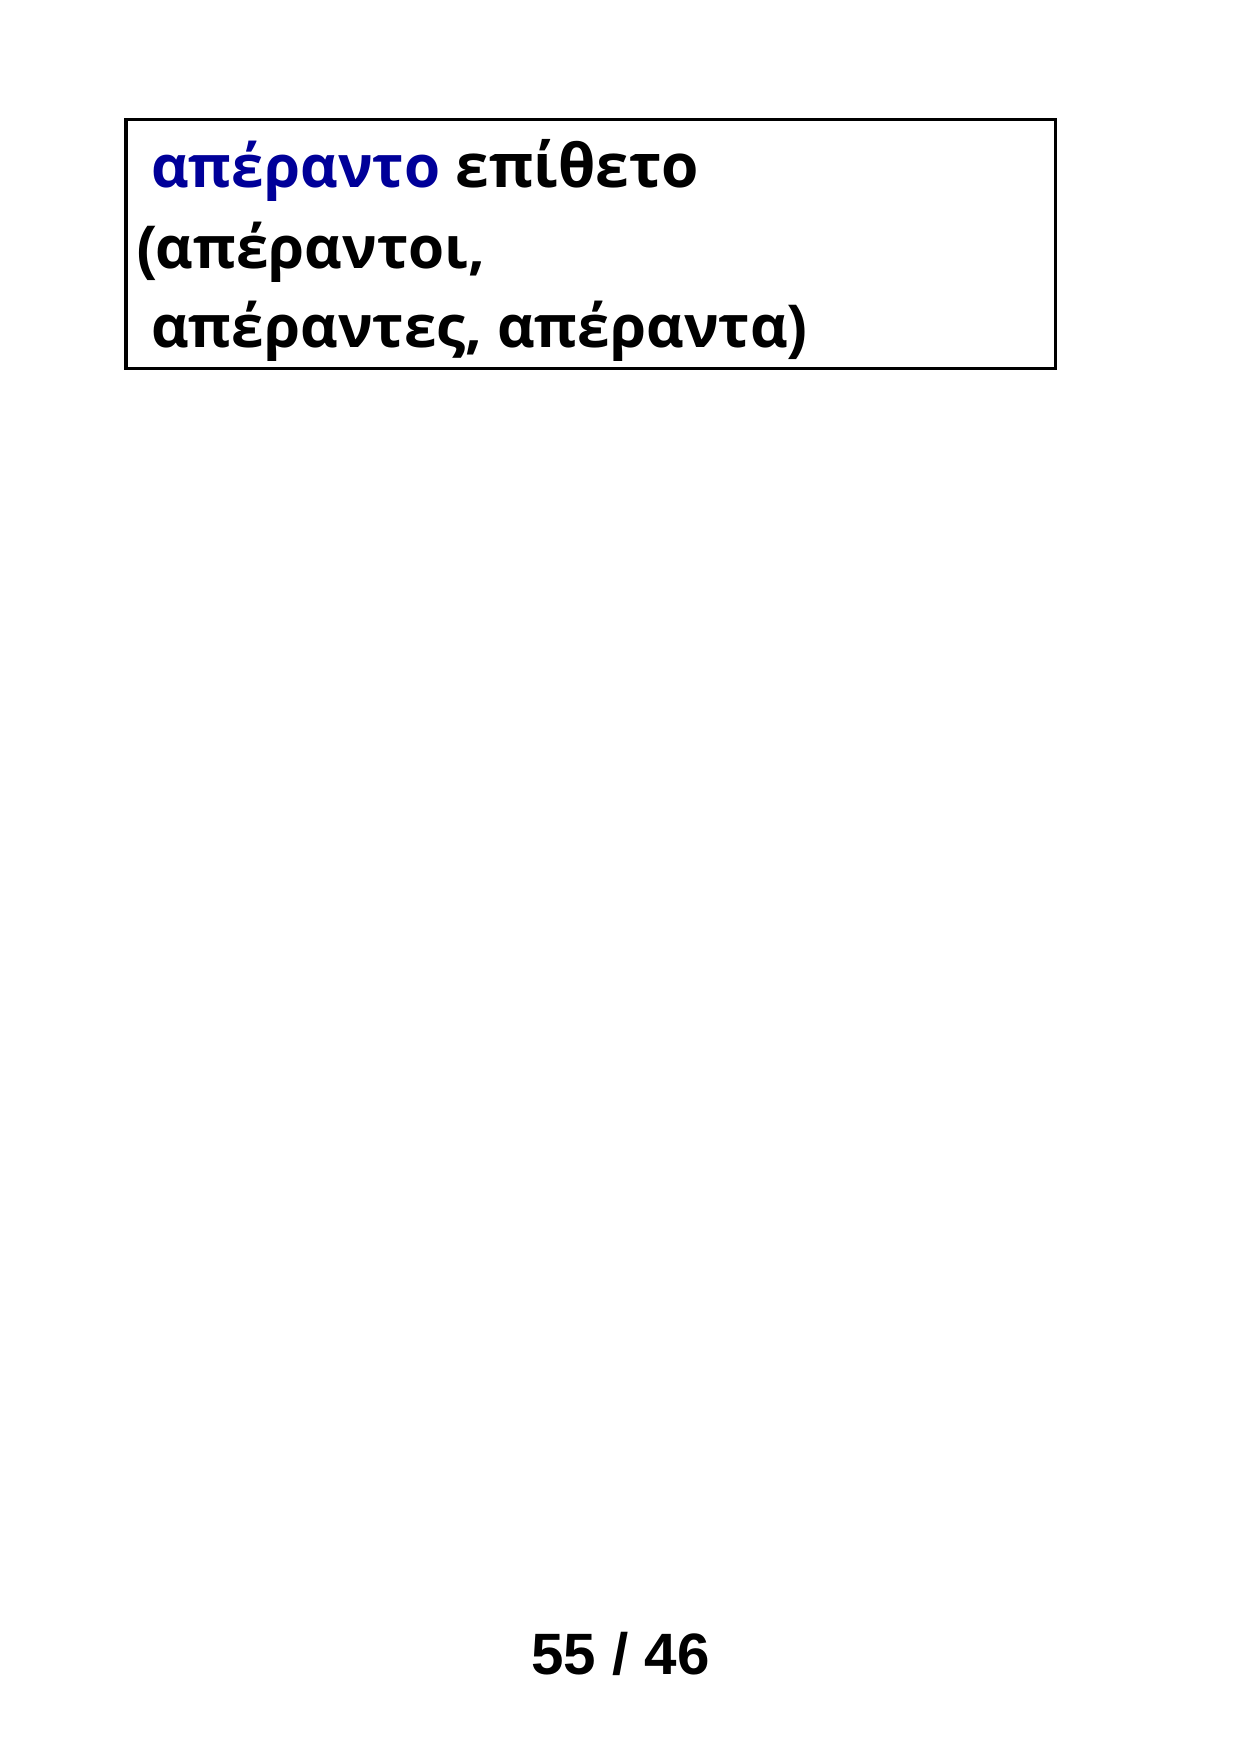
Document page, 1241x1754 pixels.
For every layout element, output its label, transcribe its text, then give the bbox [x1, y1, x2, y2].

text απέραντο επίθετο (απέραντοι, [128, 121, 1054, 280]
text απέραντες, απέραντα) [128, 280, 1054, 367]
